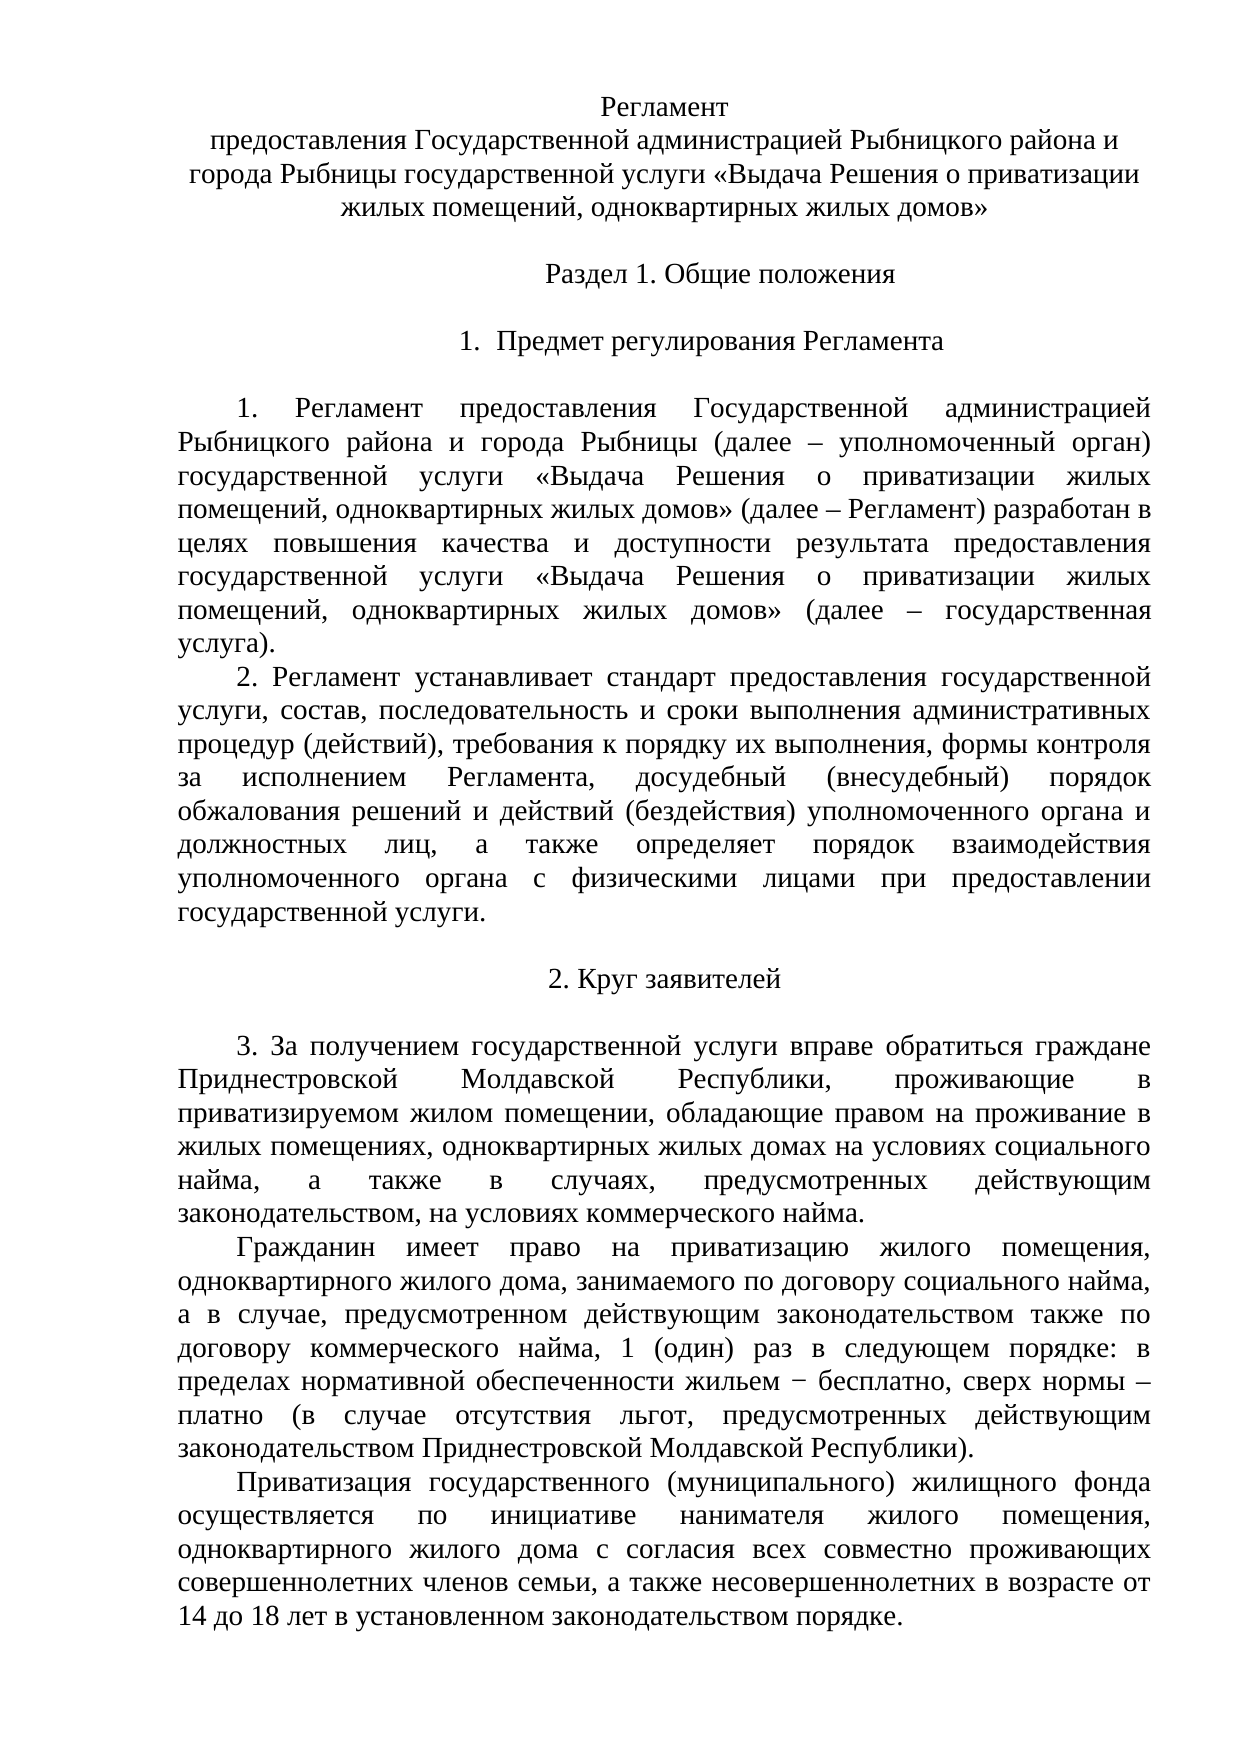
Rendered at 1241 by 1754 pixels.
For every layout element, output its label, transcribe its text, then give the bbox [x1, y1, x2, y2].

text предоставления Государственной администрацией Рыбницкого района и города Рыбницы государственной услуги «Выдача Решения о приватизации жилых помещений, одноквартирных жилых домов» [177, 122, 1152, 223]
text Гражданин имеет право на приватизацию жилого помещения, одноквартирного жилого дома, занимаемого по договору социального найма, а в случае, предусмотренном действующим законодательством также по договору коммерческого найма, 1 (один) раз в следующем порядке: в пределах нормативной обеспеченности жильем − бесплатно, сверх нормы – платно (в случае отсутствия льгот, предусмотренных действующим законодательством Приднестровской Молдавской Республики). [177, 1229, 1152, 1464]
text Приватизация государственного (муниципального) жилищного фонда осуществляется по инициативе нанимателя жилого помещения, одноквартирного жилого дома с согласия всех совместно проживающих совершеннолетних членов семьи, а также несовершеннолетних в возрасте от 14 до 18 лет в установленном законодательством порядке. [177, 1464, 1152, 1632]
text 3. За получением государственной услуги вправе обратиться граждане Приднестровской Молдавской Республики, проживающие в приватизируемом жилом помещении, обладающие правом на проживание в жилых помещениях, одноквартирных жилых домах на условиях социального найма, а также в случаях, предусмотренных действующим законодательством, на условиях коммерческого найма. [177, 1028, 1152, 1229]
list Предмет регулирования Регламента [251, 323, 1152, 357]
text 1. Регламент предоставления Государственной администрацией Рыбницкого района и города Рыбницы (далее – уполномоченный орган) государственной услуги «Выдача Решения о приватизации жилых помещений, одноквартирных жилых домов» (далее – Регламент) разработан в целях повышения качества и доступности результата предоставления государственной услуги «Выдача Решения о приватизации жилых помещений, одноквартирных жилых домов» (далее – государственная услуга). [177, 558, 1152, 659]
text Регламент [177, 89, 1152, 122]
text 2. Круг заявителей [177, 961, 1152, 994]
list Раздел 1. Общие положения [288, 256, 1152, 290]
text 2. Регламент устанавливает стандарт предоставления государственной услуги, состав, последовательность и сроки выполнения административных процедур (действий), требования к порядку их выполнения, формы контроля за исполнением Регламента, досудебный (внесудебный) порядок обжалования решений и действий (бездействия) уполномоченного органа и должностных лиц, а также определяет порядок взаимодействия уполномоченного органа с физическими лицами при предоставлении государственной услуги. [177, 659, 1152, 927]
text 1. Регламент предоставления Государственной администрацией Рыбницкого района и города Рыбницы (далее – уполномоченный орган) государственной услуги «Выдача Решения о приватизации жилых помещений, одноквартирных жилых домов» (далее – Регламент) разработан в целях повышения качества и доступности результата предоставления государственной услуги «Выдача Решения о приватизации жилых помещений, одноквартирных жилых домов» (далее – государственная услуга). [177, 391, 1152, 525]
